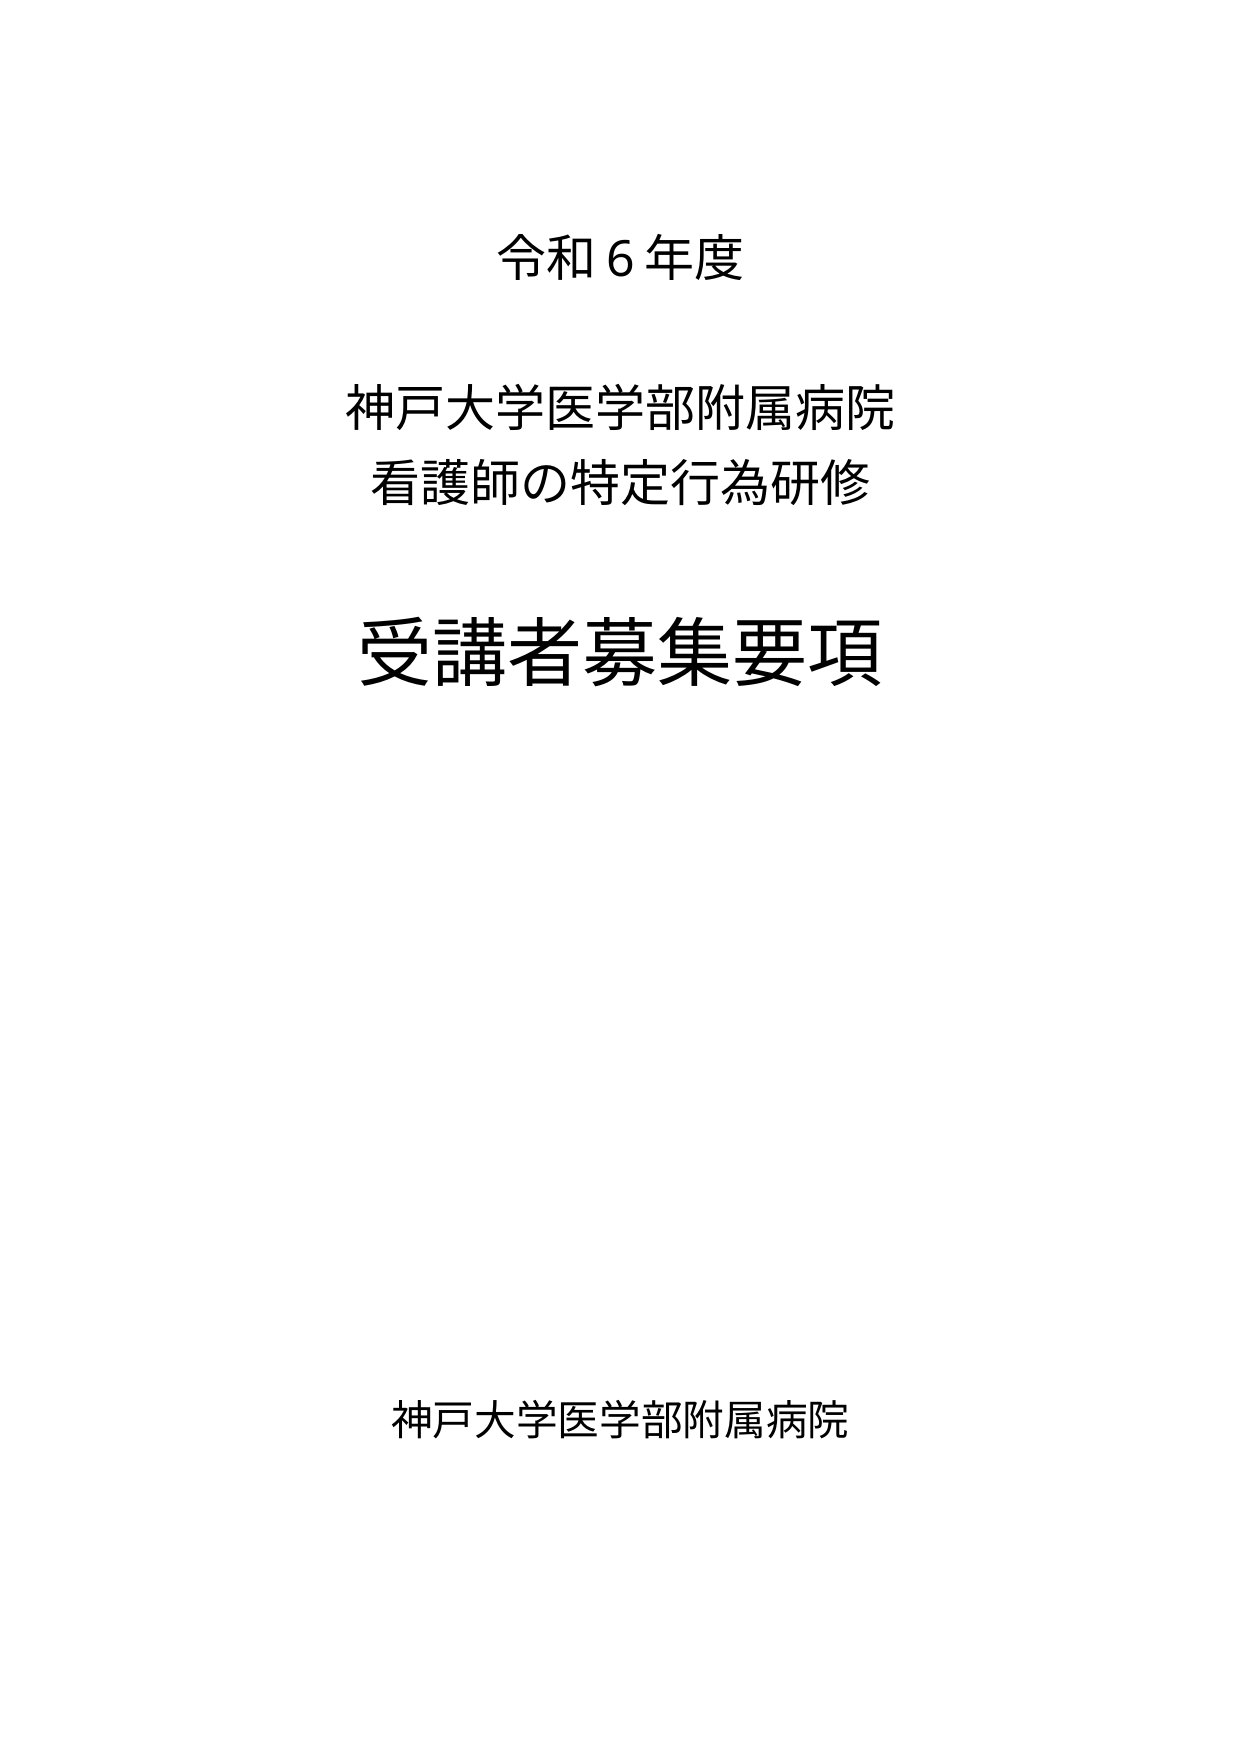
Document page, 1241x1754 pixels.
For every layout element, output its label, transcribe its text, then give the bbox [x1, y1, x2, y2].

text 神戸大学医学部附属病院 [177, 1379, 1063, 1454]
text 受講者募集要項 [177, 592, 1063, 704]
text 神戸大学医学部附属病院 [177, 367, 1063, 442]
text 令和6年度 [177, 217, 1063, 292]
text 看護師の特定行為研修 [177, 442, 1063, 517]
